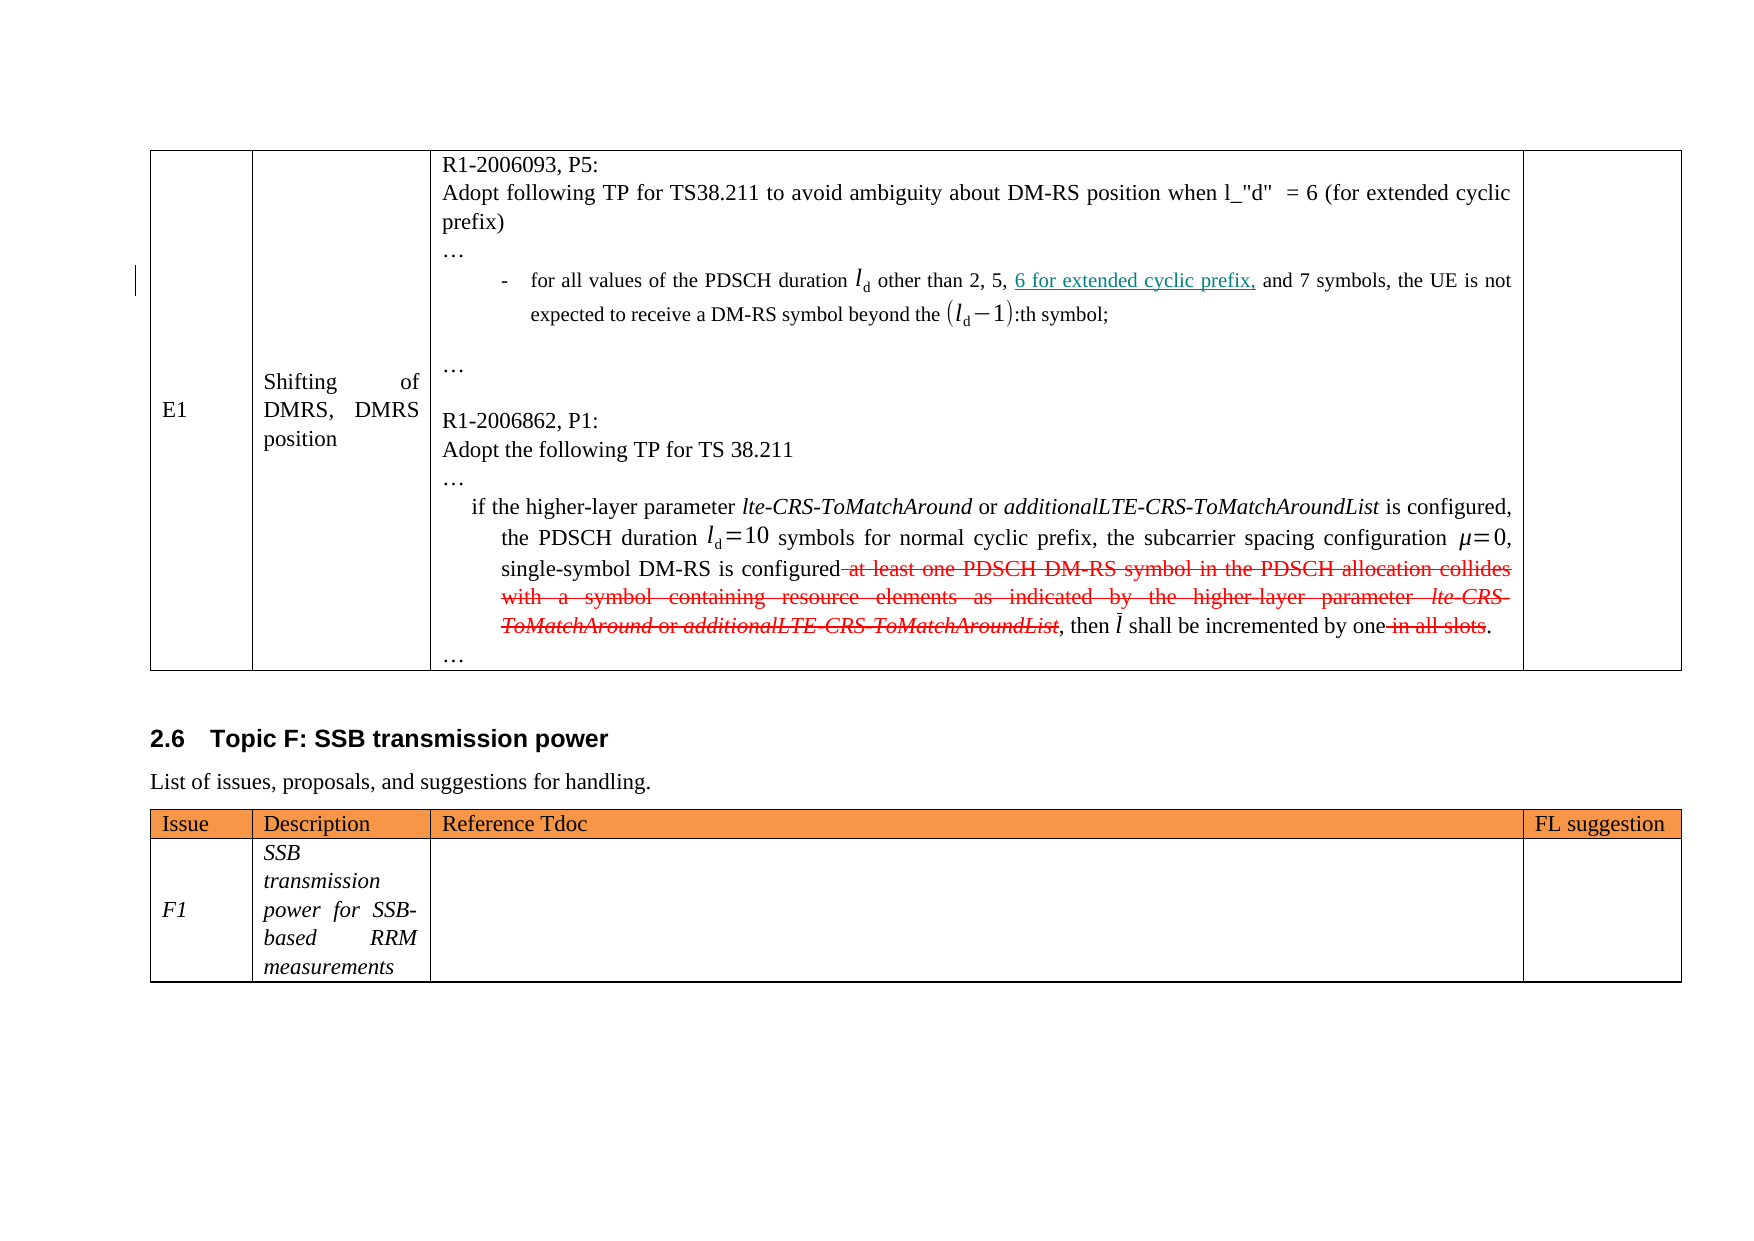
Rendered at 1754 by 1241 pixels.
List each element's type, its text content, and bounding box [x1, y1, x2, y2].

table_cell [1524, 151, 1681, 670]
table_cell R1-2006093, P5: Adopt following TP for TS38.211 to avoid ambiguity about DM-RS position when l_"d" = 6 (for extended cyclic prefix) … - for all values of the PDSCH duration other than 2, 5, and 7 symbols, the UE is not expected to receive a DM-RS symbol beyond the :th symbol; … R1-2006862, P1: Adopt the following TP for TS 38.211 … if the higher-layer parameter lte-CRS-ToMatchAround or additionalLTE-CRS-ToMatchAroundList is configured, the PDSCH duration symbols for normal cyclic prefix, the subcarrier spacing configuration , single-symbol DM-RS is configured at least one PDSCH DM-RS symbol in the PDSCH allocation collides with a symbol containing resource elements as indicated by the higher-layer parameter lte-CRS-ToMatchAround or additionalLTE-CRS-ToMatchAroundList, then shall be incremented by one in all slots. … [431, 151, 1523, 670]
table_cell Shifting of DMRS, DMRS position [253, 151, 430, 670]
table_header Reference Tdoc [431, 810, 1523, 838]
table_cell E1 [151, 151, 252, 670]
subtitle Topic F: SSB transmission power [150, 724, 1604, 753]
table_header Description [253, 810, 430, 838]
table_cell [431, 839, 1523, 981]
table_cell F1 [151, 839, 252, 981]
table_cell [1524, 839, 1681, 981]
table_header Issue [151, 810, 252, 838]
table_header FL suggestion [1524, 810, 1681, 838]
text List of issues, proposals, and suggestions for handling. [150, 768, 1604, 794]
table_cell SSB transmission power for SSB-based RRM measurements [253, 839, 430, 981]
